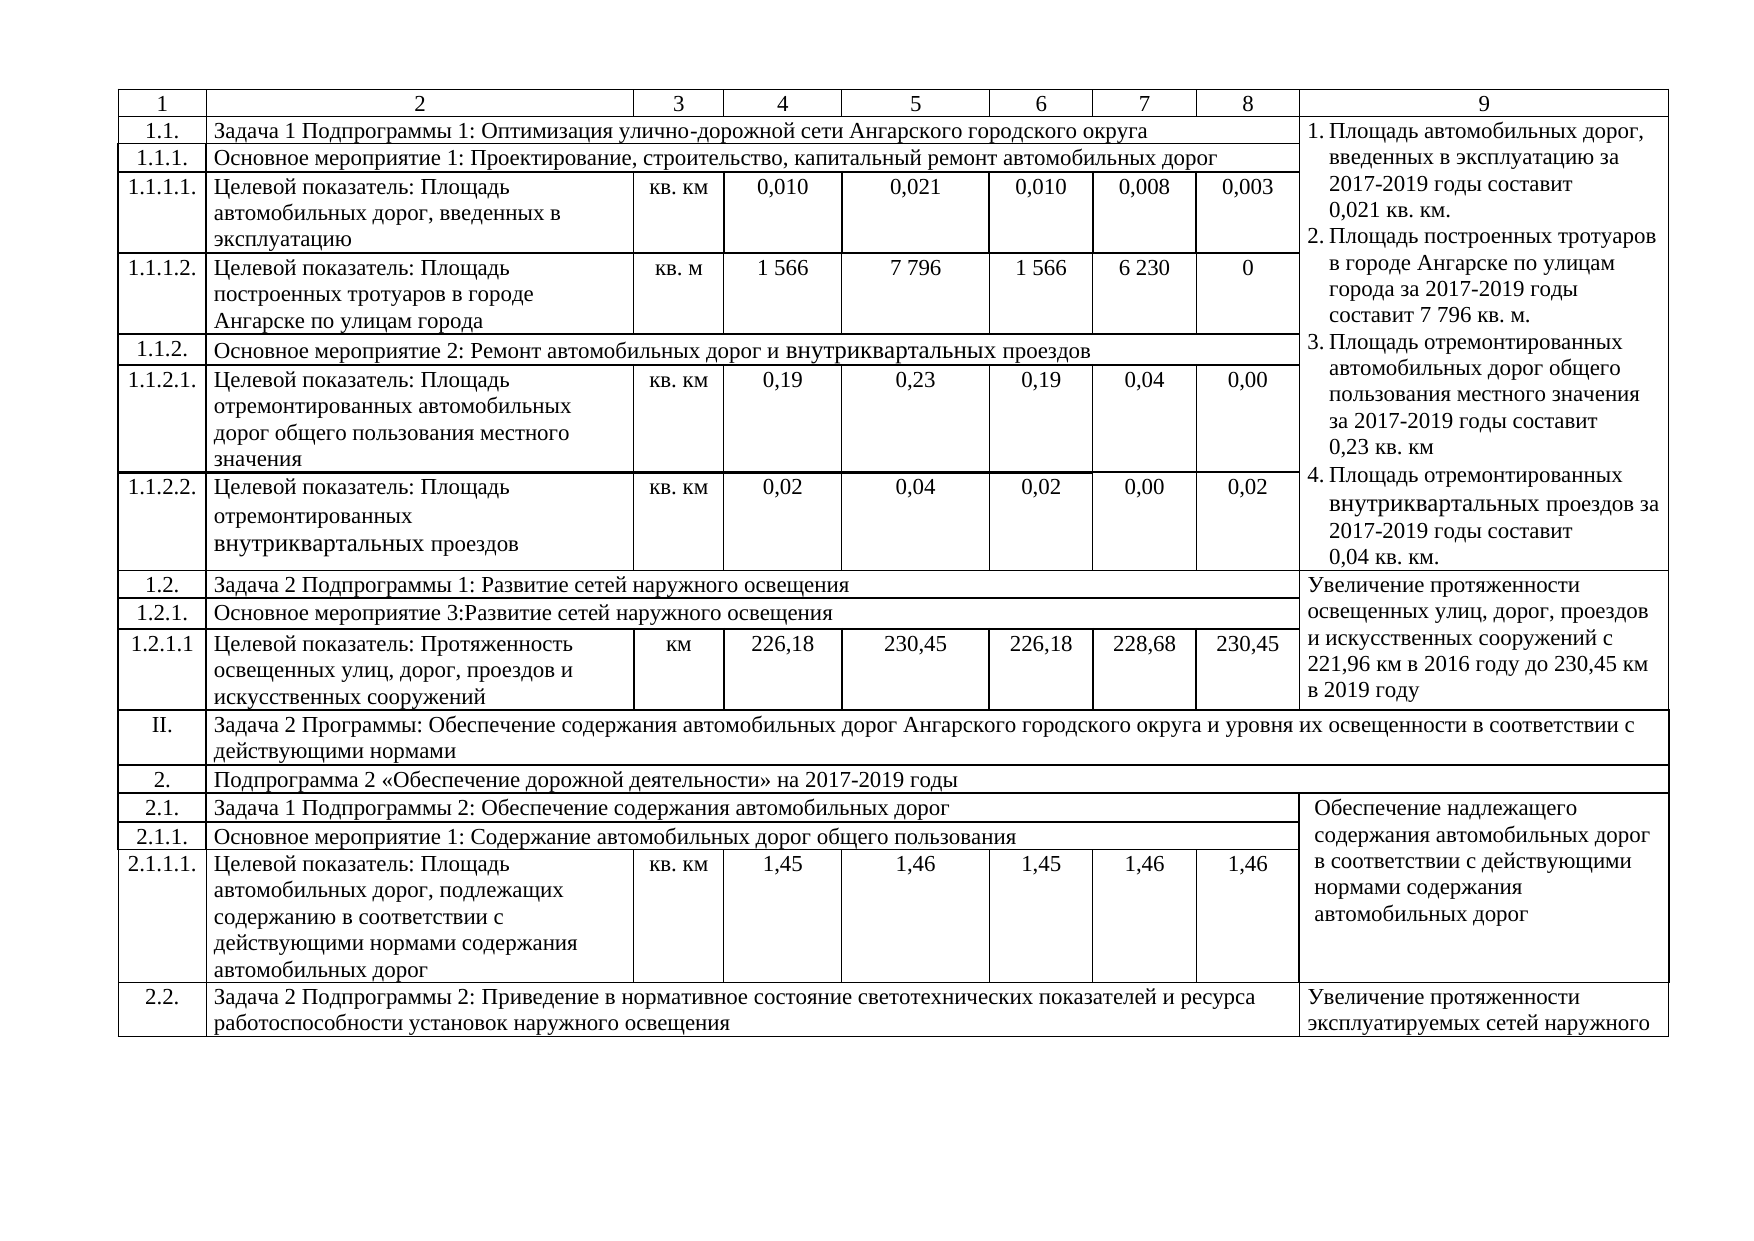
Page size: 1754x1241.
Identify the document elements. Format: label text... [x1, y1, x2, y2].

table_cell 2.1. [119, 794, 205, 821]
table_cell 0,04 [842, 474, 989, 570]
table_cell 1,46 [1197, 850, 1298, 982]
table_cell Целевой показатель: Площадь автомобильных дорог, подлежащих содержанию в соответствии с действующими нормами содержания автомобильных дорог [207, 850, 633, 982]
table_cell 0,00 [1197, 366, 1299, 471]
table_cell 1.1.1.1. [119, 173, 205, 252]
table_cell 0,19 [990, 366, 1092, 471]
table_cell 1.1. [119, 117, 206, 143]
table_cell Основное мероприятие 3:Развитие сетей наружного освещения [207, 599, 1299, 628]
table_cell 0,19 [724, 366, 841, 471]
table_cell 230,45 [843, 630, 988, 709]
table_cell кв. км [634, 850, 723, 982]
table_cell Задача 2 Подпрограммы 2: Приведение в нормативное состояние светотехнических показателей и ресурса работоспособности установок наружного освещения [207, 983, 1299, 1036]
table_cell II. [119, 711, 205, 764]
table_header 5 [842, 90, 989, 116]
table_header 9 [1300, 90, 1668, 116]
table_cell 0,008 [1094, 173, 1195, 252]
table_cell 7 796 [842, 254, 989, 333]
table_cell 1,45 [990, 850, 1092, 982]
table_cell 226,18 [990, 630, 1092, 709]
table_cell кв. м [634, 254, 723, 333]
table_cell 0 [1197, 254, 1299, 333]
table_cell 1.1.1.2. [119, 254, 205, 333]
table_cell Задача 2 Программы: Обеспечение содержания автомобильных дорог Ангарского городского округа и уровня их освещенности в соответствии с действующими нормами [207, 711, 1668, 764]
table_cell 0,02 [724, 474, 841, 570]
table_cell 1.1.2. [119, 335, 205, 364]
table_header 6 [990, 90, 1092, 116]
table_cell 228,68 [1094, 630, 1195, 709]
table_cell Задача 1 Подпрограммы 2: Обеспечение содержания автомобильных дорог [207, 794, 1298, 821]
table_cell 0,00 [1093, 473, 1196, 570]
table_cell 1.2.1.1 [119, 630, 205, 709]
table_cell 0,010 [990, 173, 1092, 252]
table_cell Подпрограмма 2 «Обеспечение дорожной деятельности» на 2017-2019 годы [207, 766, 1668, 792]
table_cell 1,46 [1093, 850, 1196, 982]
table_cell 1.1.2.1. [119, 366, 205, 471]
table_cell 1,46 [842, 850, 989, 982]
table_cell 1.2. [119, 571, 205, 597]
table_cell 0,04 [1093, 366, 1196, 471]
table_cell 2.1.1. [119, 823, 205, 849]
table_cell 0,02 [1197, 473, 1299, 570]
table_cell Обеспечение надлежащего содержания автомобильных дорог в соответствии с действующими нормами содержания автомобильных дорог [1300, 794, 1668, 982]
table_cell Основное мероприятие 1: Проектирование, строительство, капитальный ремонт автомобильных дорог [207, 144, 1299, 171]
table_cell Целевой показатель: Площадь построенных тротуаров в городе Ангарске по улицам города [207, 254, 633, 333]
table_cell Основное мероприятие 2: Ремонт автомобильных дорог и внутриквартальных проездов [207, 335, 1299, 364]
table_cell 6 230 [1093, 254, 1196, 333]
table_cell 1.2.1. [119, 599, 205, 628]
table_cell Целевой показатель: Протяженность освещенных улиц, дорог, проездов и искусственных сооружений [207, 630, 633, 709]
table_cell 226,18 [725, 630, 841, 709]
table_header 7 [1093, 90, 1196, 116]
table_header 3 [634, 90, 723, 116]
table_cell 1 566 [724, 254, 841, 333]
table_cell кв. км [634, 173, 723, 252]
table_cell км [635, 630, 723, 709]
table_cell 0,021 [843, 173, 988, 252]
table_cell 230,45 [1197, 630, 1299, 709]
table_cell 1.1.2.2. [119, 474, 205, 570]
table_cell 1,45 [724, 850, 841, 982]
table_cell Целевой показатель: Площадь отремонтированных автомобильных дорог общего пользования местного значения [207, 366, 633, 471]
table_cell 0,02 [990, 474, 1092, 570]
table_header 4 [724, 90, 841, 116]
table_cell 0,23 [842, 366, 989, 471]
table_header 8 [1197, 90, 1299, 116]
table_cell Целевой показатель: Площадь отремонтированных внутриквартальных проездов [207, 474, 633, 570]
table_cell 2.1.1.1. [119, 850, 206, 982]
table_header 1 [119, 90, 206, 116]
table_cell кв. км [634, 366, 723, 471]
table_cell 1.1.1. [119, 144, 205, 171]
table_cell кв. км [634, 474, 723, 570]
table_cell Увеличение протяженности освещенных улиц, дорог, проездов и искусственных сооружений с 221,96 км в 2016 году до 230,45 км в 2019 году [1300, 571, 1668, 709]
table_header 2 [207, 90, 633, 116]
table_cell Целевой показатель: Площадь автомобильных дорог, введенных в эксплуатацию [207, 173, 633, 252]
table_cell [1300, 983, 1668, 1036]
table_cell Площадь автомобильных дорог, введенных в эксплуатацию за 2017-2019 годы составит 0,021 кв. км. Площадь построенных тротуаров в городе Ангарске по улицам города за 2017-2019 годы составит 7 796 кв. м. Площадь отремонтированных автомобильных дорог общего пользования местного значения за 2017-2019 годы составит 0,23 кв. км Площадь отремонтированных внутриквартальных проездов за 2017-2019 годы составит 0,04 кв. км. [1300, 117, 1668, 570]
table_cell 0,010 [725, 173, 841, 252]
table_cell 2.2. [119, 983, 206, 1036]
table_cell Основное мероприятие 1: Содержание автомобильных дорог общего пользования [207, 823, 1298, 849]
table_cell Задача 1 Подпрограммы 1: Оптимизация улично-дорожной сети Ангарского городского округа [207, 117, 1299, 143]
table_cell 1 566 [990, 254, 1092, 333]
table_cell 2. [119, 766, 205, 792]
table_cell 0,003 [1197, 173, 1299, 252]
table_cell Задача 2 Подпрограммы 1: Развитие сетей наружного освещения [207, 571, 1299, 597]
